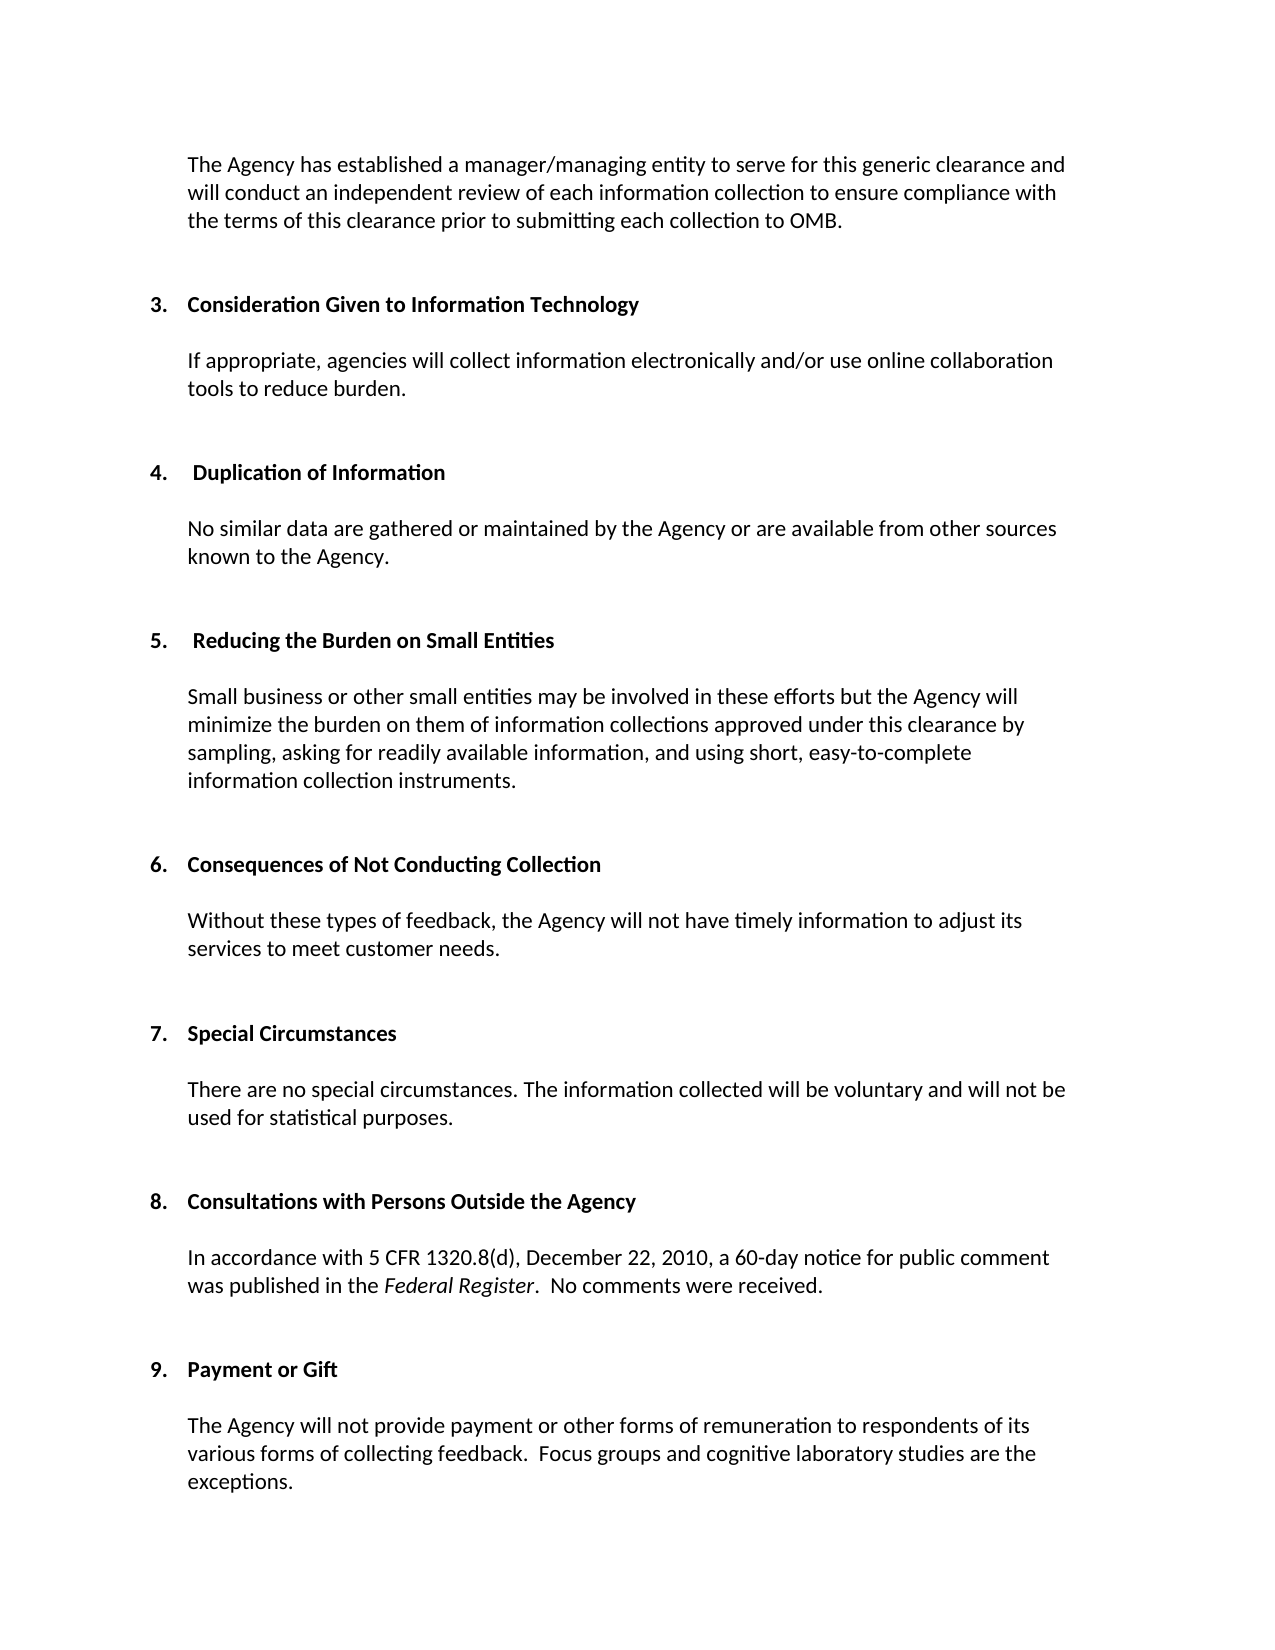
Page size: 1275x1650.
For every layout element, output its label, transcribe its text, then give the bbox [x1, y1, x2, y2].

list Consequences of Not Conducting Collection [150, 851, 1087, 878]
list Consultations with Persons Outside the Agency [150, 1187, 1087, 1215]
list Consideration Given to Information Technology [150, 290, 1087, 318]
text There are no special circumstances. The information collected will be voluntary and will not be used for statistical purposes. [187, 1075, 1087, 1131]
text The Agency will not provide payment or other forms of remuneration to respondents of its various forms of collecting feedback. Focus groups and cognitive laboratory studies are the exceptions. [187, 1411, 1087, 1495]
text Without these types of feedback, the Agency will not have timely information to adjust its services to meet customer needs. [187, 907, 1087, 963]
text The Agency has established a manager/managing entity to serve for this generic clearance and will conduct an independent review of each information collection to ensure compliance with the terms of this clearance prior to submitting each collection to OMB. [187, 150, 1087, 234]
text No similar data are gathered or maintained by the Agency or are available from other sources known to the Agency. [187, 514, 1087, 570]
list Payment or Gift [150, 1355, 1087, 1383]
text If appropriate, agencies will collect information electronically and/or use online collaboration tools to reduce burden. [187, 346, 1087, 402]
text In accordance with 5 CFR 1320.8(d), December 22, 2010, a 60-day notice for public comment was published in the Federal Register. No comments were received. [187, 1243, 1087, 1299]
list Special Circumstances [150, 1019, 1087, 1047]
text Small business or other small entities may be involved in these efforts but the Agency will minimize the burden on them of information collections approved under this clearance by sampling, asking for readily available information, and using short, easy-to-complete information collection instruments. [187, 682, 1087, 794]
list Reducing the Burden on Small Entities [150, 626, 1087, 654]
list Duplication of Information [150, 458, 1087, 486]
